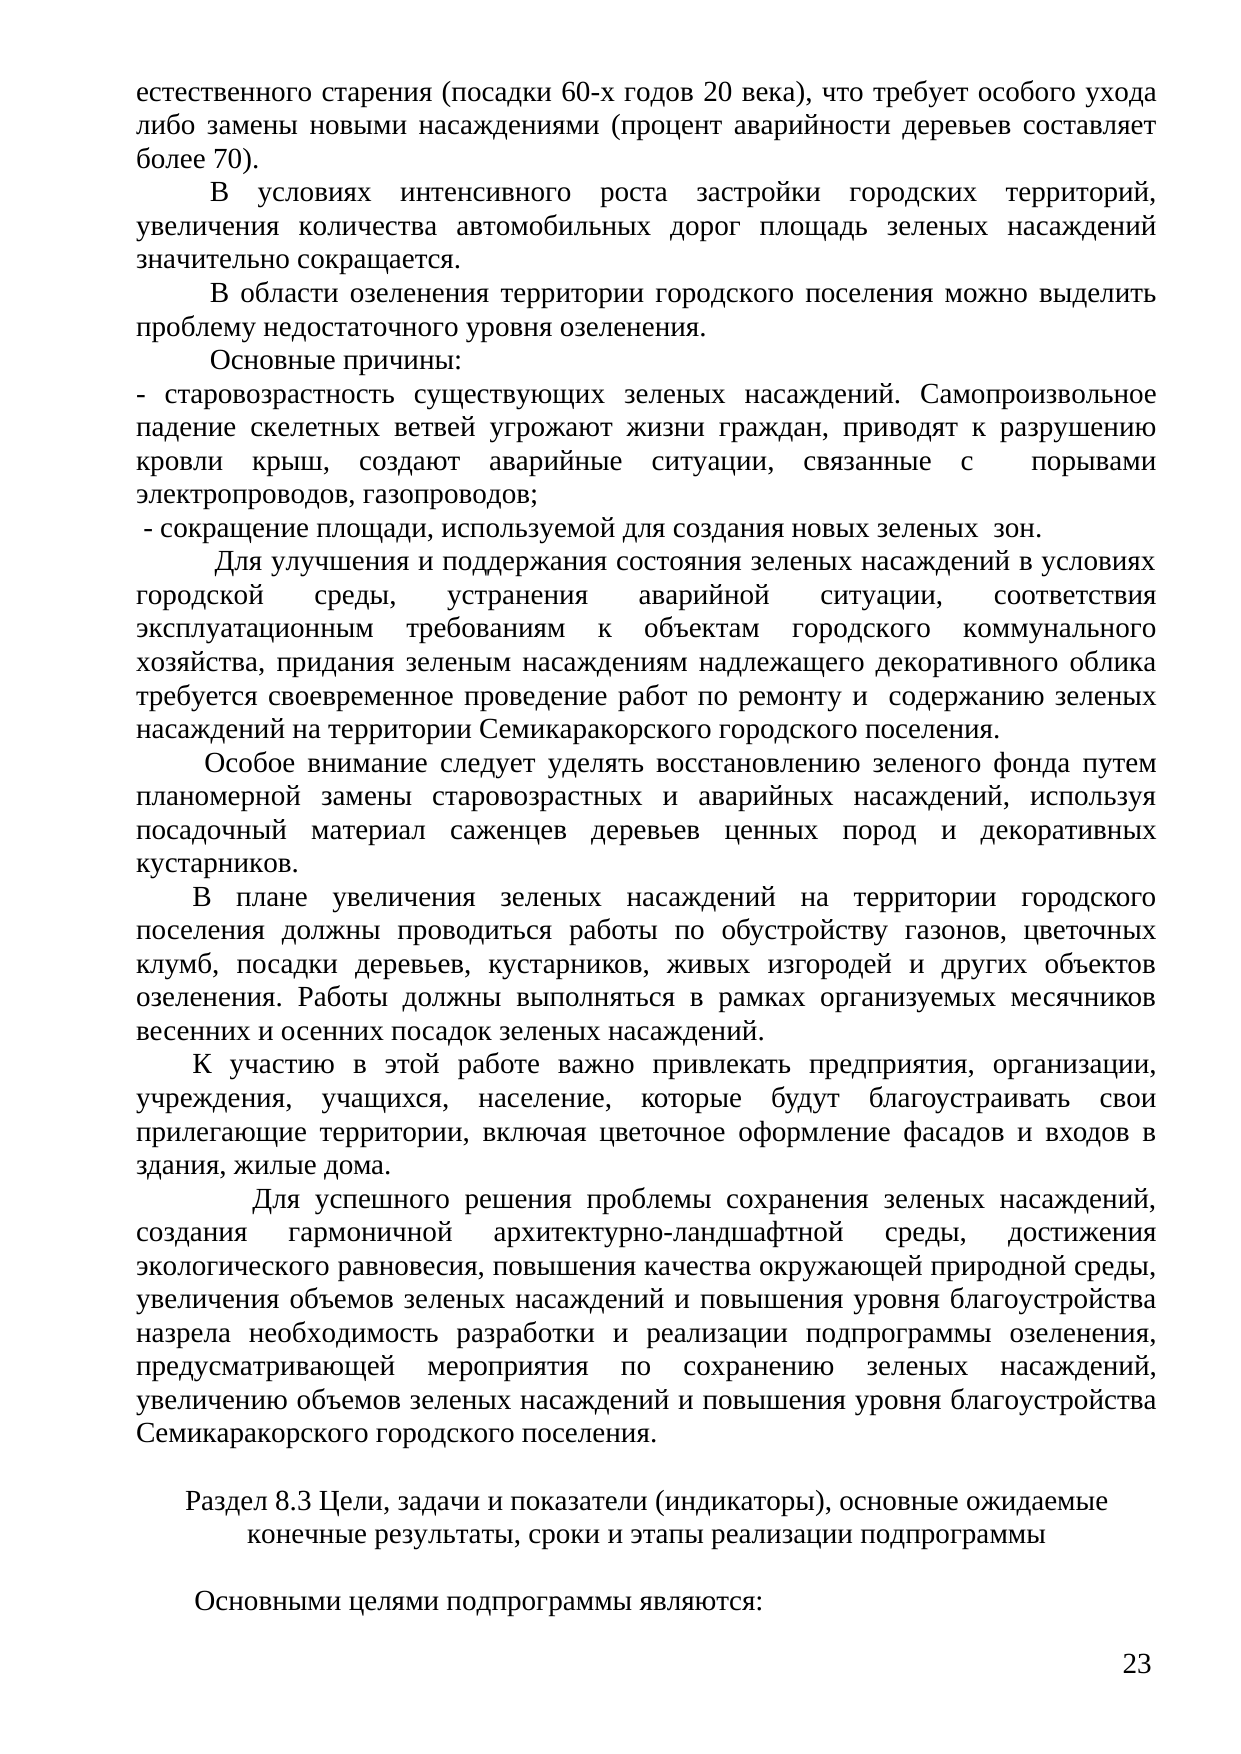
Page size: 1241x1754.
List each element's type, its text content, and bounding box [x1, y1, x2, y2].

text Особое внимание следует уделять восстановлению зеленого фонда путем планомерной замены старовозрастных и аварийных насаждений, используя посадочный материал саженцев деревьев ценных пород и декоративных кустарников. [136, 745, 1157, 879]
text В области озеленения территории городского поселения можно выделить проблему недостаточного уровня озеленения. [136, 275, 1157, 342]
text В плане увеличения зеленых насаждений на территории городского поселения должны проводиться работы по обустройству газонов, цветочных клумб, посадки деревьев, кустарников, живых изгородей и других объектов озеленения. Работы должны выполняться в рамках организуемых месячников весенних и осенних посадок зеленых насаждений. [136, 879, 1157, 1047]
text В условиях интенсивного роста застройки городских территорий, увеличения количества автомобильных дорог площадь зеленых насаждений значительно сокращается. [136, 174, 1157, 275]
text Для улучшения и поддержания состояния зеленых насаждений в условиях городской среды, устранения аварийной ситуации, соответствия эксплуатационным требованиям к объектам городского коммунального хозяйства, придания зеленым насаждениям надлежащего декоративного облика требуется своевременное проведение работ по ремонту и содержанию зеленых насаждений на территории Семикаракорского городского поселения. [136, 543, 1157, 745]
text Раздел 8.3 Цели, задачи и показатели (индикаторы), основные ожидаемые [136, 1483, 1157, 1516]
text К участию в этой работе важно привлекать предприятия, организации, учреждения, учащихся, население, которые будут благоустраивать свои прилегающие территории, включая цветочное оформление фасадов и входов в здания, жилые дома. [136, 1047, 1157, 1181]
text Для успешного решения проблемы сохранения зеленых насаждений, создания гармоничной архитектурно-ландшафтной среды, достижения экологического равновесия, повышения качества окружающей природной среды, увеличения объемов зеленых насаждений и повышения уровня благоустройства назрела необходимость разработки и реализации подпрограммы озеленения, предусматривающей мероприятия по сохранению зеленых насаждений, увеличению объемов зеленых насаждений и повышения уровня благоустройства Семикаракорского городского поселения. [136, 1181, 1157, 1449]
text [136, 74, 1157, 174]
text конечные результаты, сроки и этапы реализации подпрограммы [136, 1516, 1157, 1550]
text Основные причины: [136, 342, 1157, 376]
text - сокращение площади, используемой для создания новых зеленых зон. [136, 510, 1157, 543]
text Основными целями подпрограммы являются: [136, 1583, 1157, 1617]
text - старовозрастность существующих зеленых насаждений. Самопроизвольное падение скелетных ветвей угрожают жизни граждан, приводят к разрушению кровли крыш, создают аварийные ситуации, связанные с порывами электропроводов, газопроводов; [136, 376, 1157, 510]
